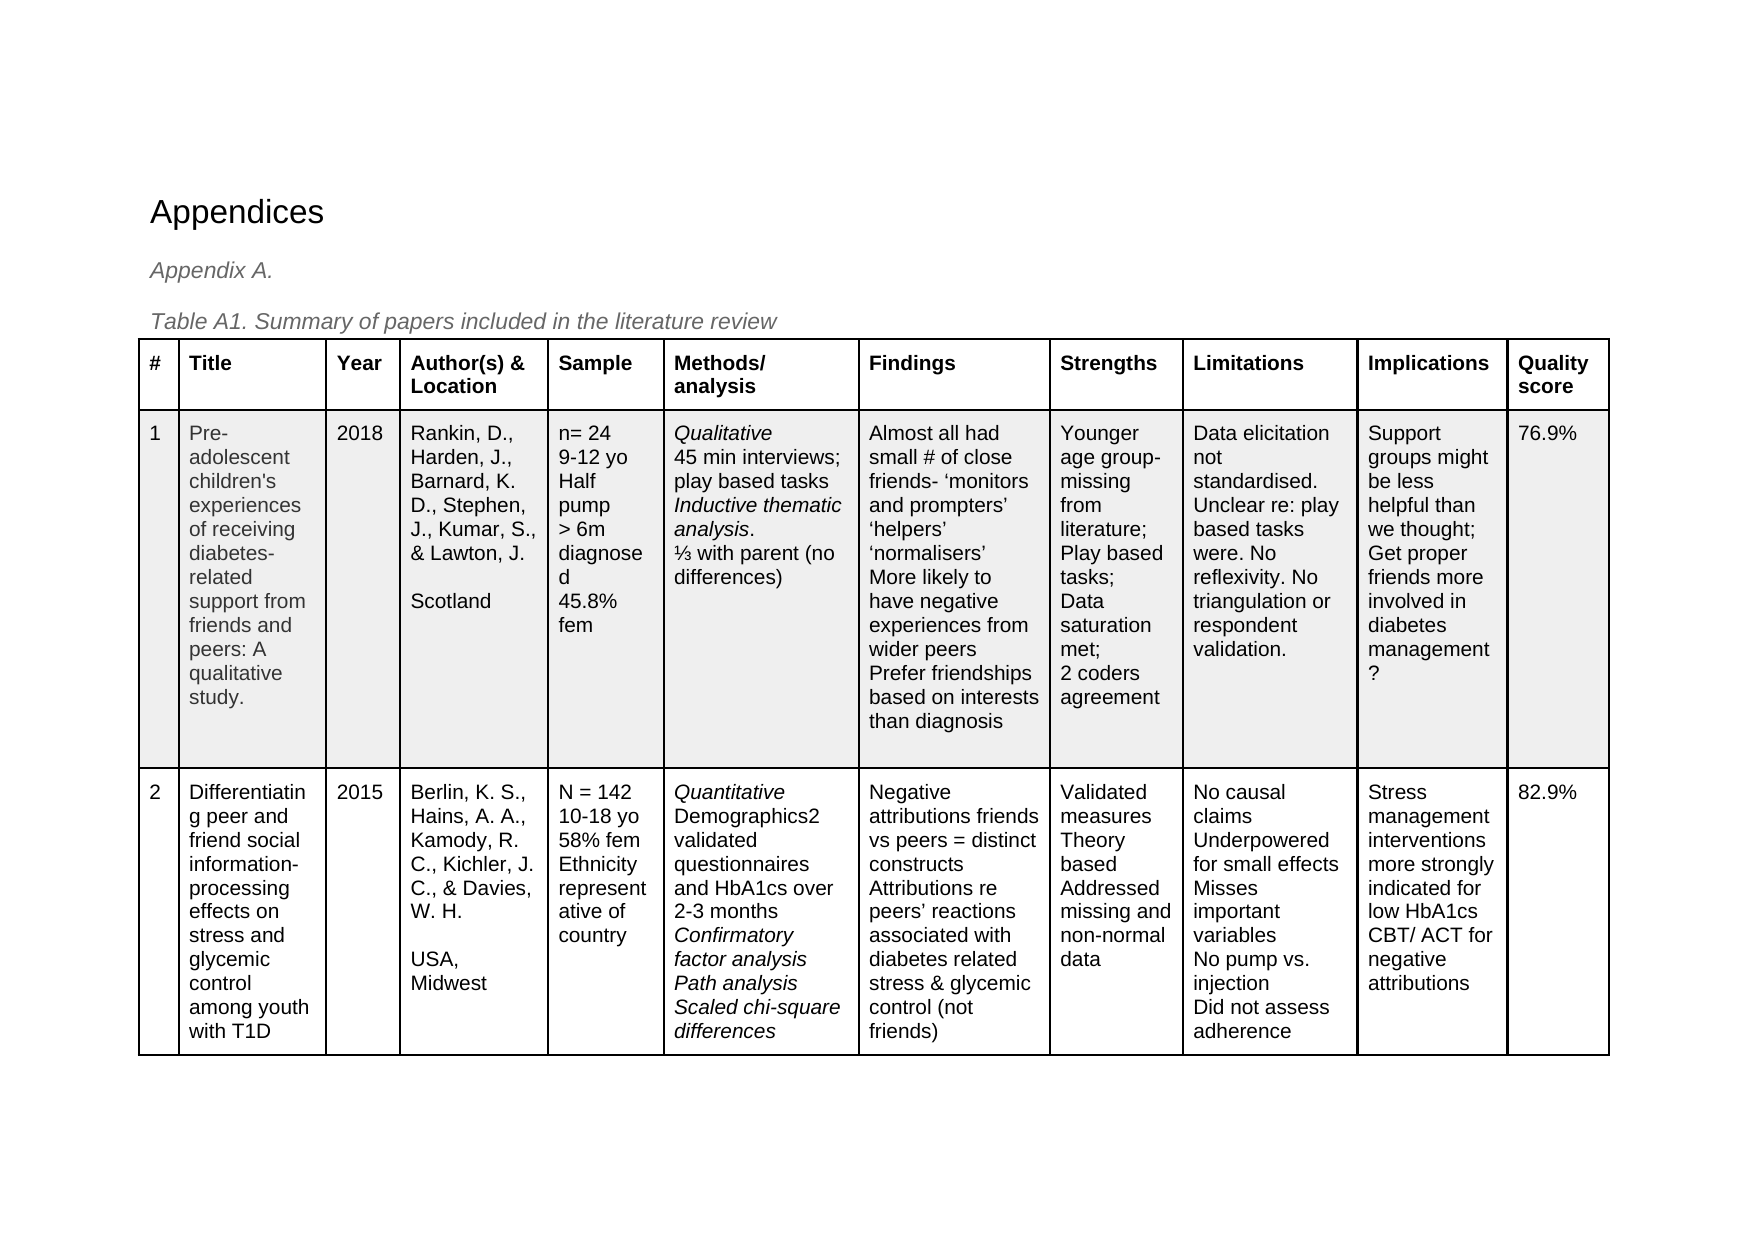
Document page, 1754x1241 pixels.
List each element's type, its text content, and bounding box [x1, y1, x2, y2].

table_header Sample [549, 340, 663, 409]
table_cell Younger age group- missing from literature; Play based tasks; Data saturation met; 2 coders agreement [1051, 411, 1182, 767]
subtitle Appendices [150, 192, 1604, 230]
table_cell n= 24 9-12 yo Half pump > 6m diagnosed 45.8% fem [549, 411, 663, 767]
table_cell Differentiating peer and friend social information-processing effects on stress and glycemic control among youth with T1D [180, 769, 325, 1053]
table_header Author(s) & Location [401, 340, 547, 409]
table_header Findings [860, 340, 1049, 409]
text Appendix A. [150, 257, 1604, 283]
table_cell 82.9% [1509, 769, 1608, 1053]
table_cell Validated measures Theory based Addressed missing and non-normal data [1051, 769, 1182, 1053]
table_header Title [180, 340, 325, 409]
table_cell Stress management interventions more strongly indicated for low HbA1cs CBT/ ACT for negative attributions [1359, 769, 1506, 1053]
table_cell 2015 [327, 769, 399, 1053]
table_cell Data elicitation not standardised. Unclear re: play based tasks were. No reflexivity. No triangulation or respondent validation. [1184, 411, 1356, 767]
table_cell N = 142 10-18 yo 58% fem Ethnicity representative of country [549, 769, 663, 1053]
table_cell No causal claims Underpowered for small effects Misses important variables No pump vs. injection Did not assess adherence [1184, 769, 1356, 1053]
table_cell Negative attributions friends vs peers = distinct constructs Attributions re peers’ reactions associated with diabetes related stress & glycemic control (not friends) [860, 769, 1049, 1053]
table_cell 76.9% [1509, 411, 1608, 767]
table_cell Quantitative Demographics2 validated questionnaires and HbA1cs over 2-3 months Confirmatory factor analysis Path analysis Scaled chi-square differences [665, 769, 858, 1053]
table_header Strengths [1051, 340, 1182, 409]
table_cell 2 [140, 769, 178, 1053]
table_cell Almost all had small # of close friends- ‘monitors and prompters’ ‘helpers’ ‘normalisers’ More likely to have negative experiences from wider peers Prefer friendships based on interests than diagnosis [860, 411, 1049, 767]
table_header Quality score [1509, 340, 1608, 409]
table_cell Support groups might be less helpful than we thought; Get proper friends more involved in diabetes management? [1359, 411, 1506, 767]
table_cell Qualitative 45 min interviews; play based tasks Inductive thematic analysis. ⅓ with parent (no differences) [665, 411, 858, 767]
table_header # [140, 340, 178, 409]
table_cell 2018 [327, 411, 399, 767]
table_header Year [327, 340, 399, 409]
table_header Implications [1359, 340, 1506, 409]
table_header Limitations [1184, 340, 1356, 409]
table_cell Berlin, K. S., Hains, A. A., Kamody, R. C., Kichler, J. C., & Davies, W. H. USA, Midwest [401, 769, 547, 1053]
text Table A1. Summary of papers included in the literature review [150, 308, 1604, 334]
table_header Methods/ analysis [665, 340, 858, 409]
table_cell 1 [140, 411, 178, 767]
table_cell Pre-adolescent children's experiences of receiving diabetes- related support from friends and peers: A qualitative study. [180, 411, 325, 767]
table_cell Rankin, D., Harden, J., Barnard, K. D., Stephen, J., Kumar, S., & Lawton, J. Scotland [401, 411, 547, 767]
